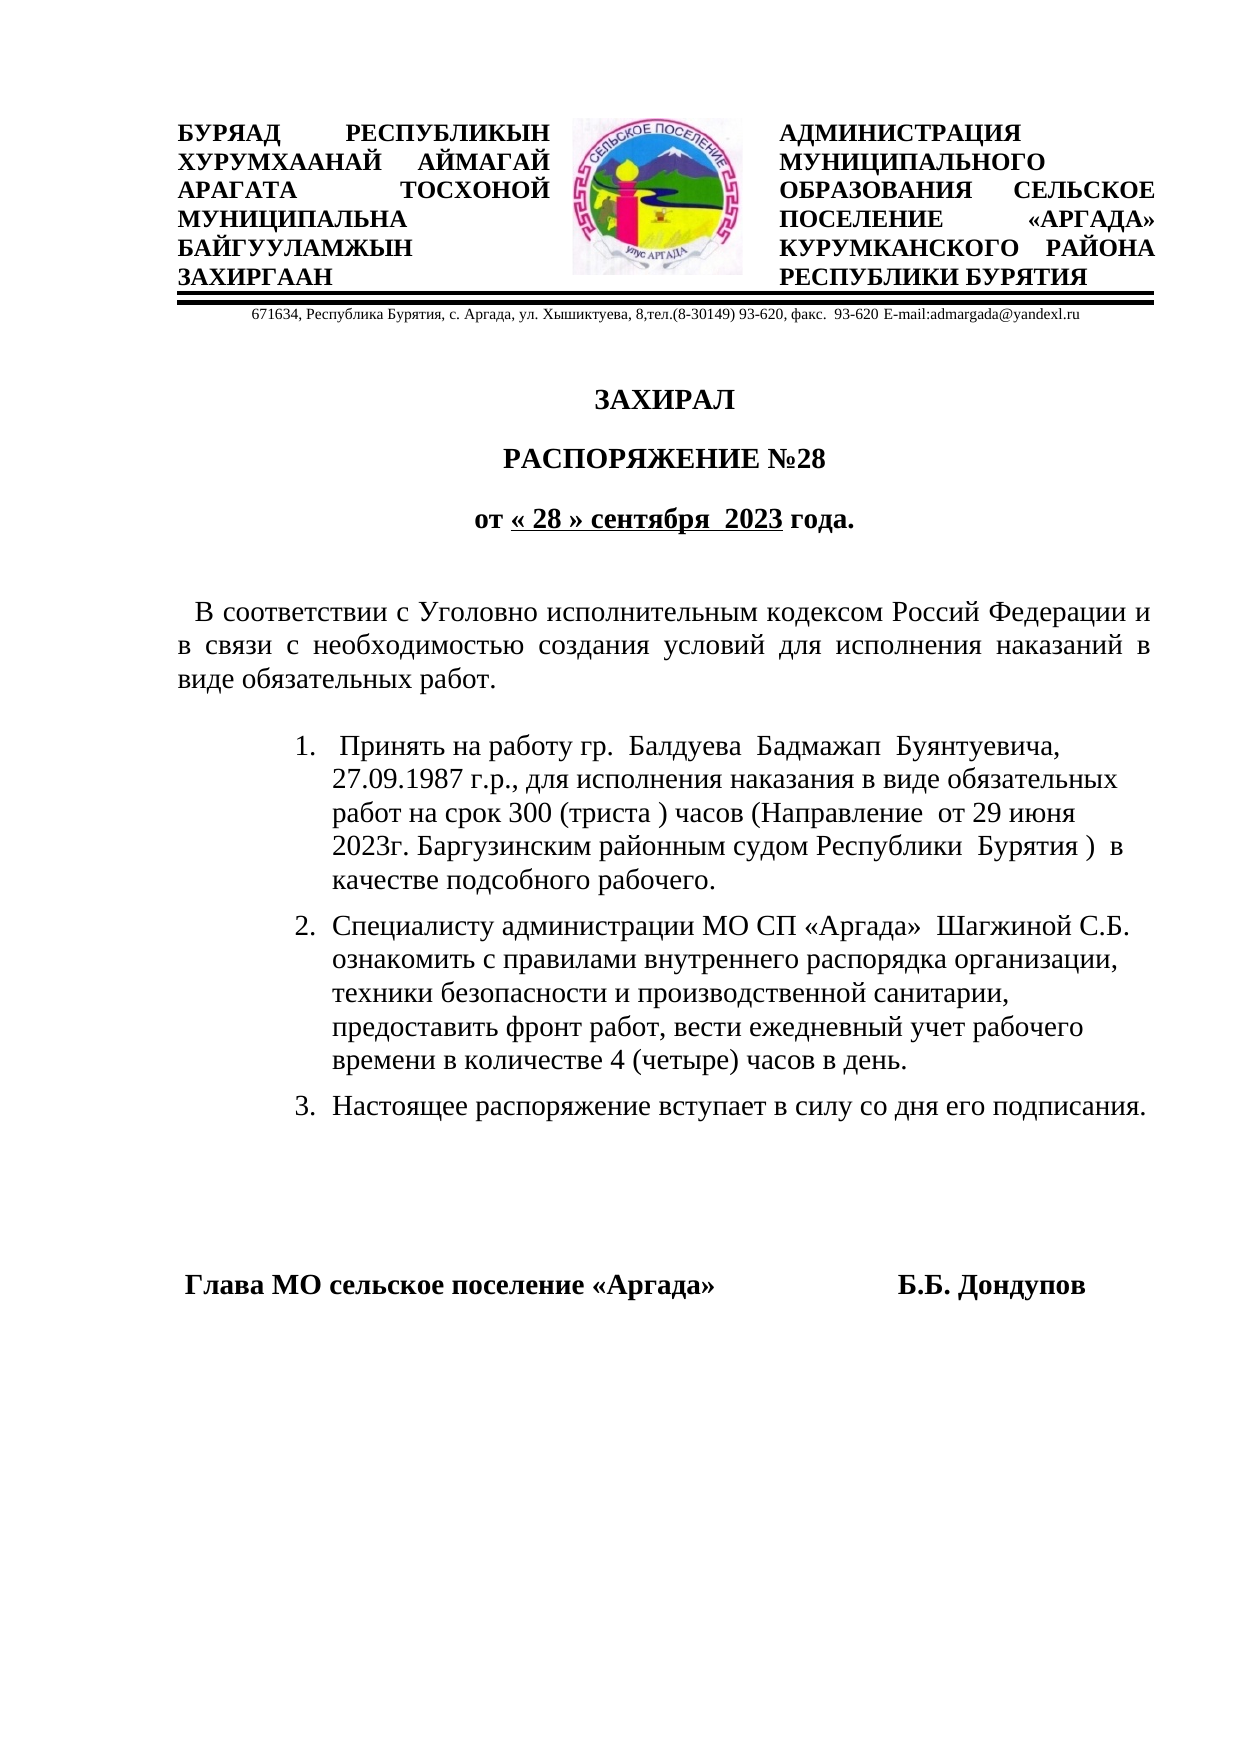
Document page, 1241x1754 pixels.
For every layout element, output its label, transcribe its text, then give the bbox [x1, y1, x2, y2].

text от « 28 » сентября 2023 года. [177, 501, 1152, 534]
table_header [561, 118, 768, 291]
table_header АДМИНИСТРАЦИЯ МУНИЦИПАЛЬНОГО ОБРАЗОВАНИЯ СЕЛЬСКОЕ ПОСЕЛЕНИЕ «АРГАДА» КУРУМКАНСКОГО РАЙОНА РЕСПУБЛИКИ БУРЯТИЯ [768, 118, 1167, 291]
list Принять на работу гр. Балдуева Бадмажап Буянтуевича, 27.09.1987 г.р., для исполнения наказания в виде обязательных работ на срок 300 (триста ) часов (Направление от 29 июня 2023г. Баргузинским районным судом Республики Бурятия ) в качестве подсобного рабочего. [294, 728, 1152, 896]
text В соответствии с Уголовно исполнительным кодексом Россий Федерации и в связи с необходимостью создания условий для исполнения наказаний в виде обязательных работ. [177, 594, 1152, 694]
picture [572, 118, 743, 275]
text Глава МО сельское поселение «Аргада» Б.Б. Дондупов [177, 1267, 1152, 1300]
list Настоящее распоряжение вступает в силу со дня его подписания. [294, 1088, 1152, 1122]
text ЗАХИРАЛ [177, 382, 1152, 416]
list Специалисту администрации МО СП «Аргада» Шагжиной С.Б. ознакомить с правилами внутреннего распорядка организации, техники безопасности и производственной санитарии, предоставить фронт работ, вести ежедневный учет рабочего времени в количестве 4 (четыре) часов в день. [294, 908, 1152, 1076]
table_header БУРЯАД РЕСПУБЛИКЫН ХУРУМХААНАЙ АЙМАГАЙ АРАГАТА ТОСХОНОЙ МУНИЦИПАЛЬНА БАЙГУУЛАМЖЫН ЗАХИРГААН [166, 118, 561, 291]
table_header 671634, Республика Бурятия, с. Аргада, ул. Хышиктуева, 8,тел.(8-30149) 93-620, факс. 93-620 E-mail:admargada@yandexl.ru [177, 305, 1154, 323]
text РАСПОРЯЖЕНИЕ №28 [177, 441, 1152, 475]
